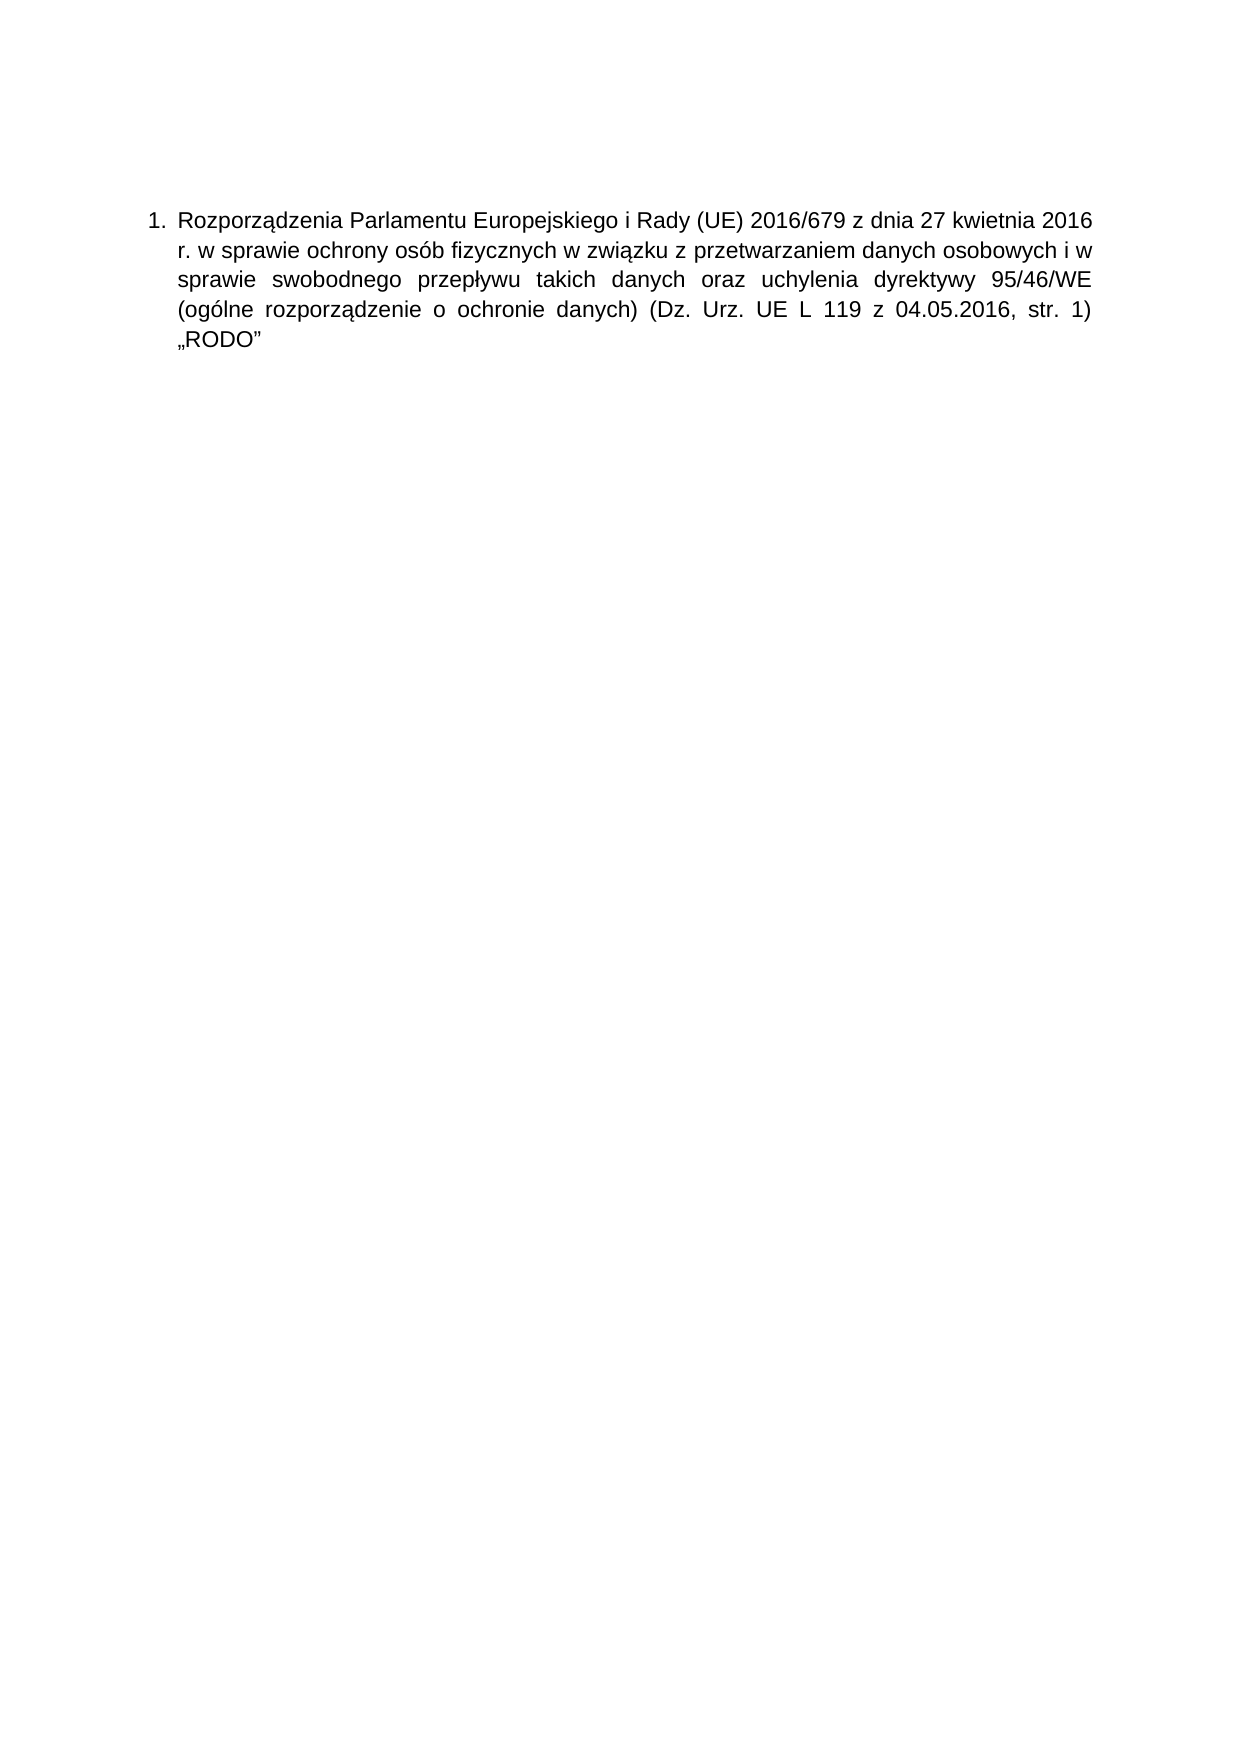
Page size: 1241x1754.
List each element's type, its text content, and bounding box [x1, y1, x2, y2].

list Rozporządzenia Parlamentu Europejskiego i Rady (UE) 2016/679 z dnia 27 kwietnia 2016 r. w sprawie ochrony osób fizycznych w związku z przetwarzaniem danych osobowych i w sprawie swobodnego przepływu takich danych oraz uchylenia dyrektywy 95/46/WE (ogólne rozporządzenie o ochronie danych) (Dz. Urz. UE L 119 z 04.05.2016, str. 1) „RODO” [148, 207, 1093, 352]
